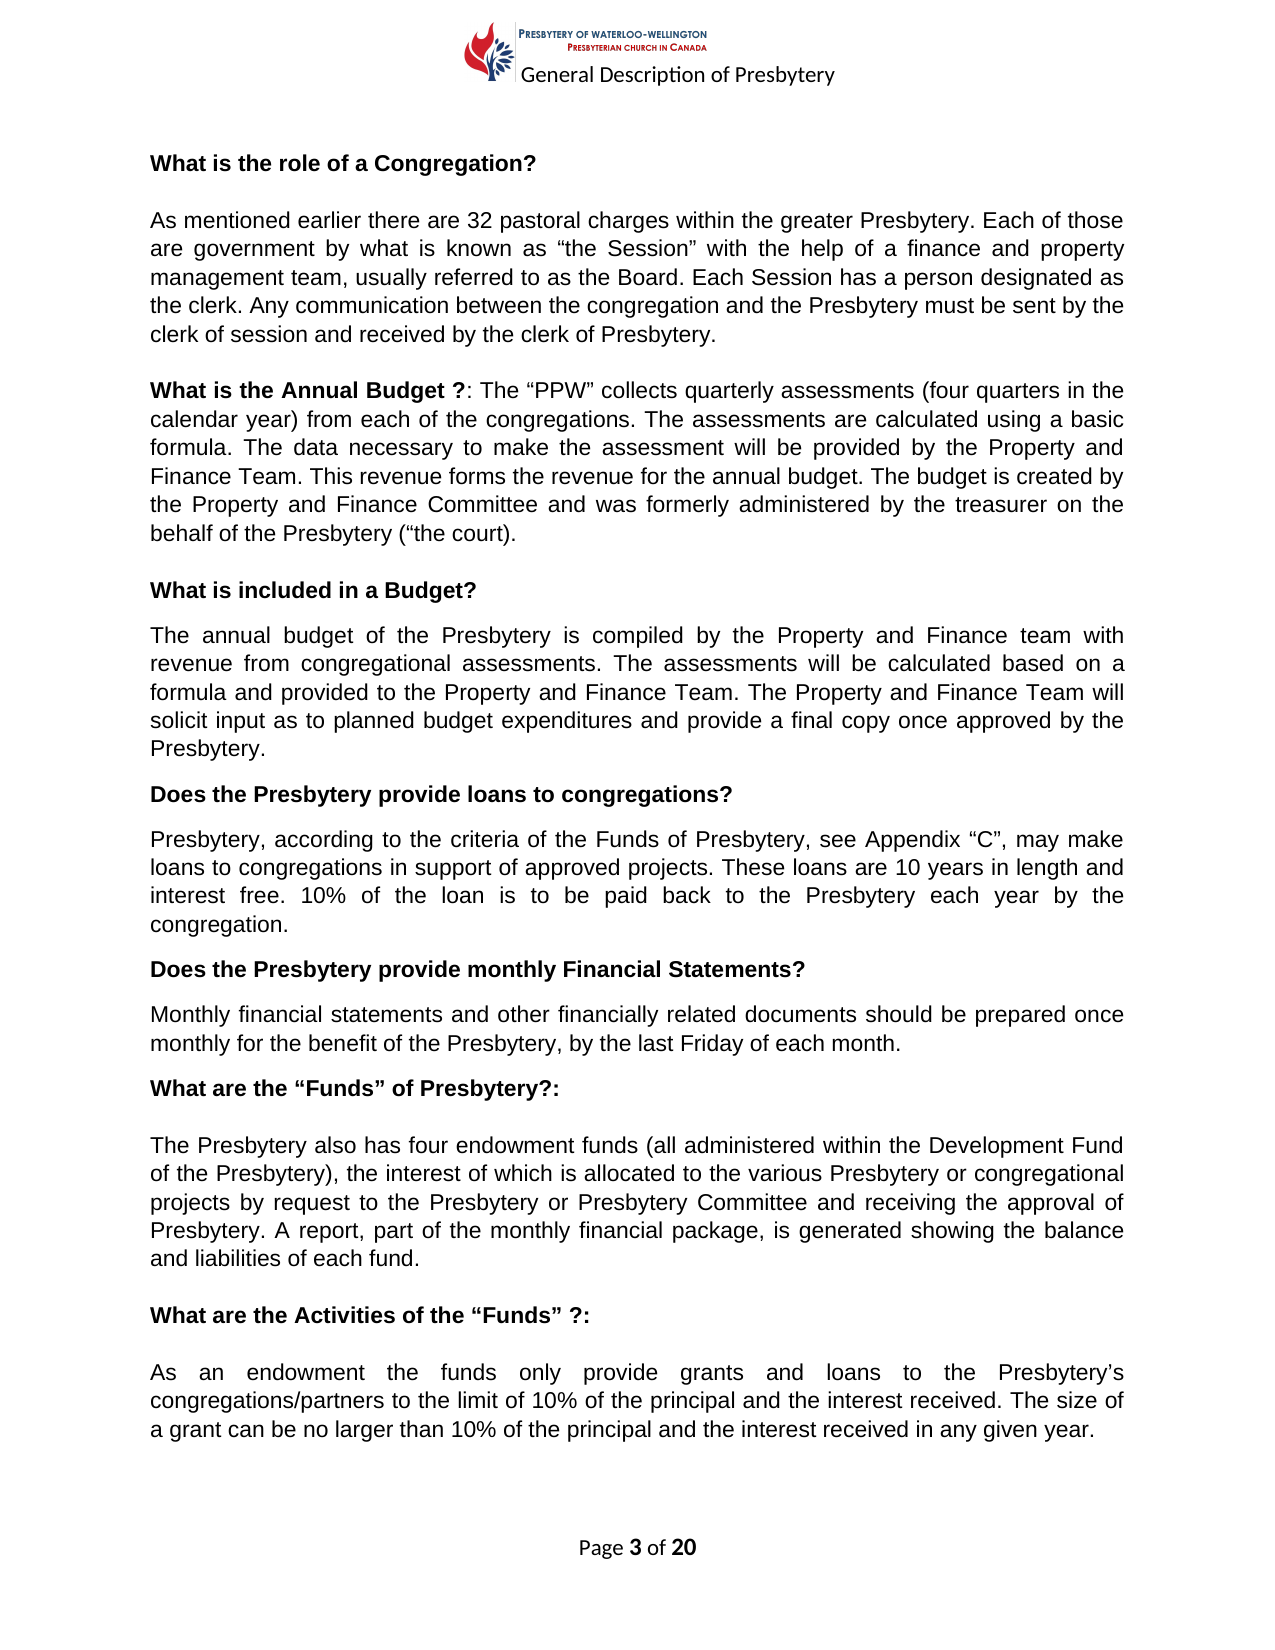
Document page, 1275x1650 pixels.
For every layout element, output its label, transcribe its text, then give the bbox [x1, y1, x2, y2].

picture [713, 72, 719, 81]
text As mentioned earlier there are 32 pastoral charges within the greater Presbytery. Each of those are government by what is known as “the Session” with the help of a finance and property management team, usually referred to as the Board. Each Session has a person designated as the clerk. Any communication between the congregation and the Presbytery must be sent by the clerk of session and received by the clerk of Presbytery. [150, 207, 1125, 347]
text The Presbytery also has four endowment funds (all administered within the Development Fund of the Presbytery), the interest of which is allocated to the various Presbytery or congregational projects by request to the Presbytery or Presbytery Committee and receiving the approval of Presbytery. A report, part of the monthly financial package, is generated showing the balance and liabilities of each fund. [150, 1132, 1125, 1272]
text What is the role of a Congregation? [150, 150, 1125, 176]
picture [464, 22, 742, 82]
text Monthly financial statements and other financially related documents should be prepared once monthly for the benefit of the Presbytery, by the last Friday of each month. [150, 1001, 1125, 1056]
text Does the Presbytery provide loans to congregations? [150, 781, 1125, 807]
text As an endowment the funds only provide grants and loans to the Presbytery’s congregations/partners to the limit of 10% of the principal and the interest received. The size of a grant can be no larger than 10% of the principal and the interest received in any given year. [150, 1359, 1125, 1442]
picture [684, 72, 690, 81]
picture [603, 69, 610, 80]
text Does the Presbytery provide monthly Financial Statements? [150, 956, 1125, 982]
picture [672, 73, 677, 82]
text What is the Annual Budget ?: The “PPW” collects quarterly assessments (four quarters in the calendar year) from each of the congregations. The assessments are calculated using a basic formula. The data necessary to make the assessment will be provided by the Property and Finance Team. This revenue forms the revenue for the annual budget. The budget is created by the Property and Finance Committee and was formerly administered by the treasurer on the behalf of the Presbytery (“the court). [150, 377, 1125, 546]
text Presbytery, according to the criteria of the Funds of Presbytery, see Appendix “C”, may make loans to congregations in support of approved projects. These loans are 10 years in length and interest free. 10% of the loan is to be paid back to the Presbytery each year by the congregation. [150, 826, 1125, 937]
text What is included in a Budget? [150, 577, 1125, 603]
text What are the Activities of the “Funds” ?: [150, 1302, 1125, 1328]
text What are the “Funds” of Presbytery?: [150, 1075, 1125, 1101]
text The annual budget of the Presbytery is compiled by the Property and Finance team with revenue from congregational assessments. The assessments will be calculated based on a formula and provided to the Property and Finance Team. The Property and Finance Team will solicit input as to planned budget expenditures and provide a final copy once approved by the Presbytery. [150, 622, 1125, 762]
